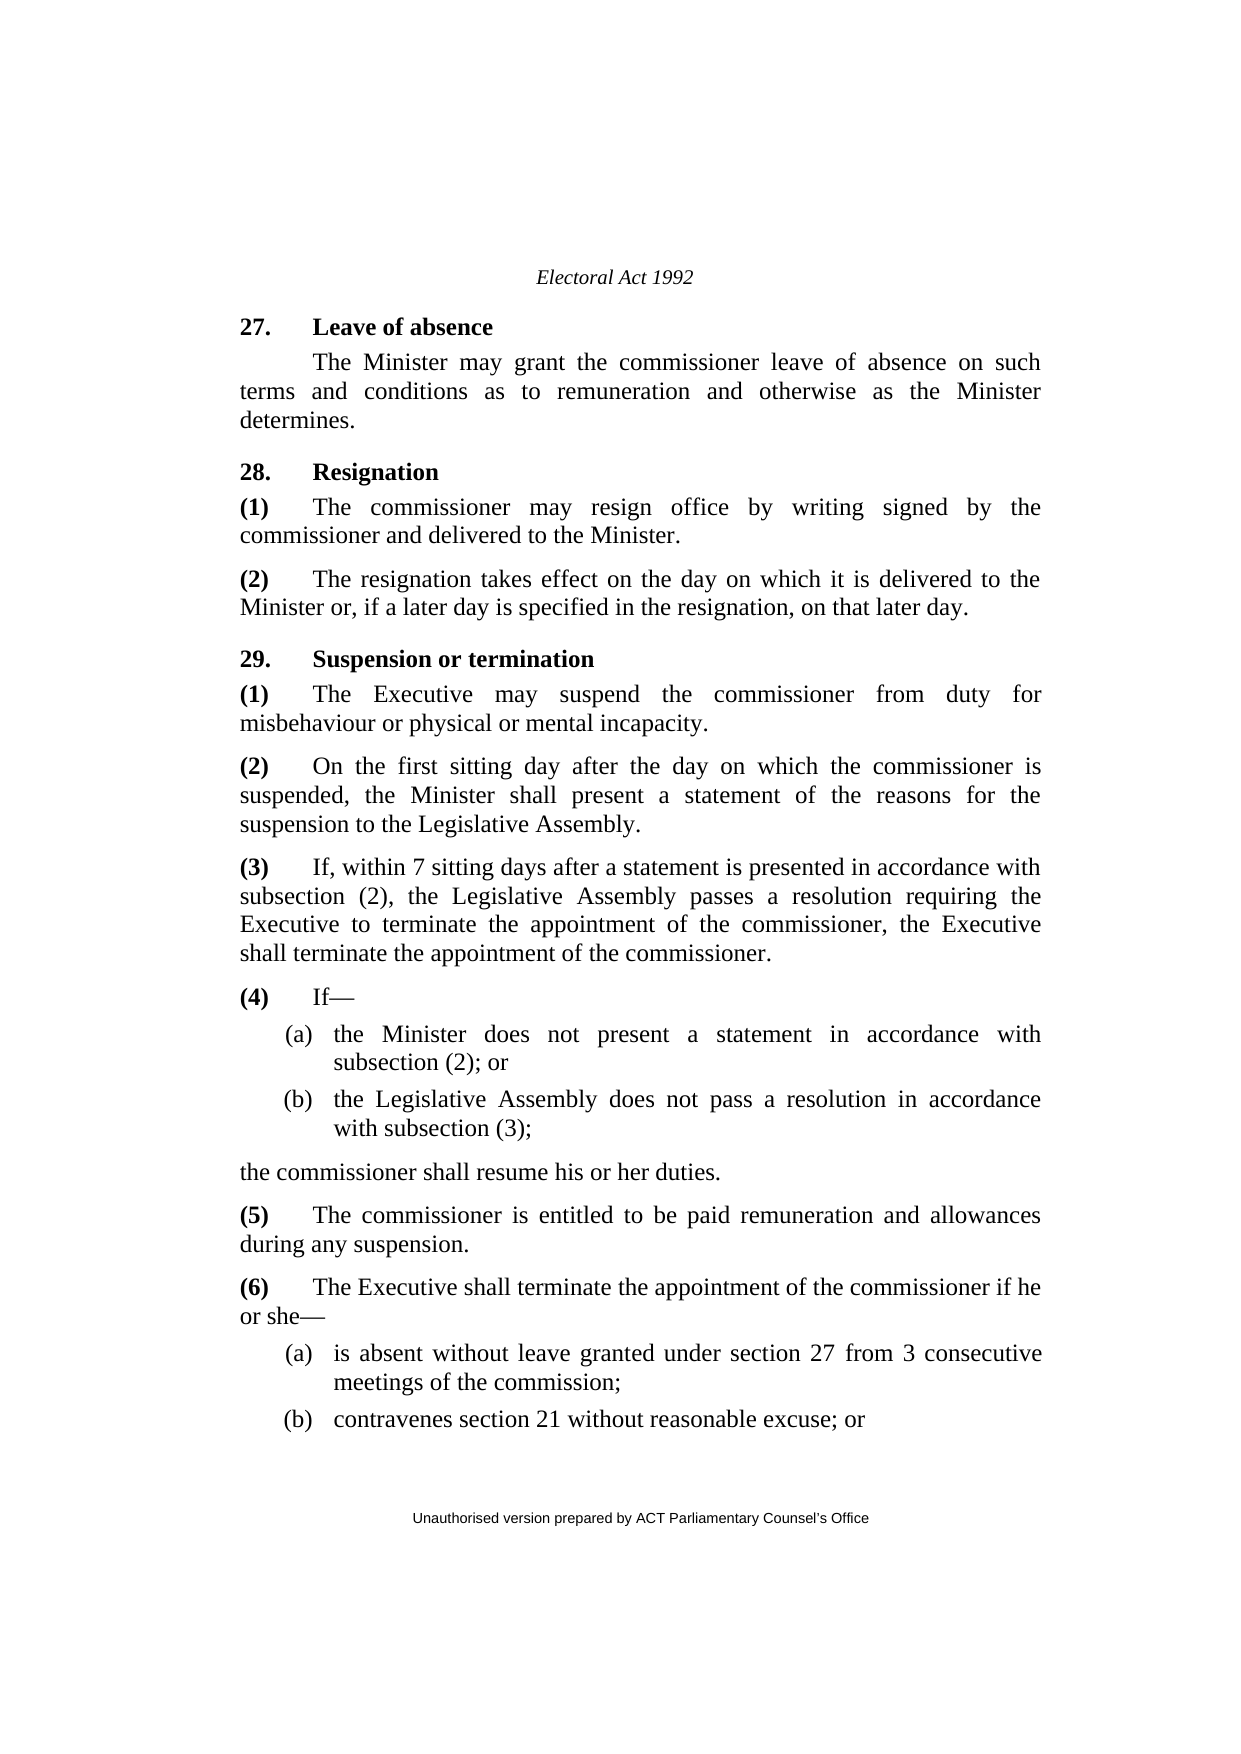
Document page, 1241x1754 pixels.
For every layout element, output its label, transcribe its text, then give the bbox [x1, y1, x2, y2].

text The Minister may grant the commissioner leave of absence on such terms and conditions as to remuneration and otherwise as the Minister determines. [239, 347, 1042, 434]
text (b) the Legislative Assembly does not pass a resolution in accordance with subsection (3); [239, 1084, 1042, 1142]
text 29. Suspension or termination [239, 644, 1042, 673]
text (2) The resignation takes effect on the day on which it is delivered to the Minister or, if a later day is specified in the resignation, on that later day. [239, 564, 1042, 621]
text (b) contravenes section 21 without reasonable excuse; or [239, 1404, 1042, 1432]
text (3) If, within 7 sitting days after a statement is presented in accordance with subsection (2), the Legislative Assembly passes a resolution requiring the Executive to terminate the appointment of the commissioner, the Executive shall terminate the appointment of the commissioner. [239, 852, 1042, 967]
text 28. Resignation [239, 457, 1042, 485]
text (4) If— [239, 982, 1042, 1010]
text (1) The Executive may suspend the commissioner from duty for misbehaviour or physical or mental incapacity. [239, 679, 1042, 737]
text the commissioner shall resume his or her duties. [239, 1157, 1042, 1185]
text (1) The commissioner may resign office by writing signed by the commissioner and delivered to the Minister. [239, 492, 1042, 549]
text (2) On the first sitting day after the day on which the commissioner is suspended, the Minister shall present a statement of the reasons for the suspension to the Legislative Assembly. [239, 751, 1042, 837]
text (a) the Minister does not present a statement in accordance with subsection (2); or [239, 1019, 1042, 1076]
text (a) is absent without leave granted under section 27 from 3 consecutive meetings of the commission; [239, 1338, 1042, 1395]
text (6) The Executive shall terminate the appointment of the commissioner if he or she— [239, 1272, 1042, 1329]
text 27. Leave of absence [239, 312, 1042, 341]
text (5) The commissioner is entitled to be paid remuneration and allowances during any suspension. [239, 1200, 1042, 1257]
